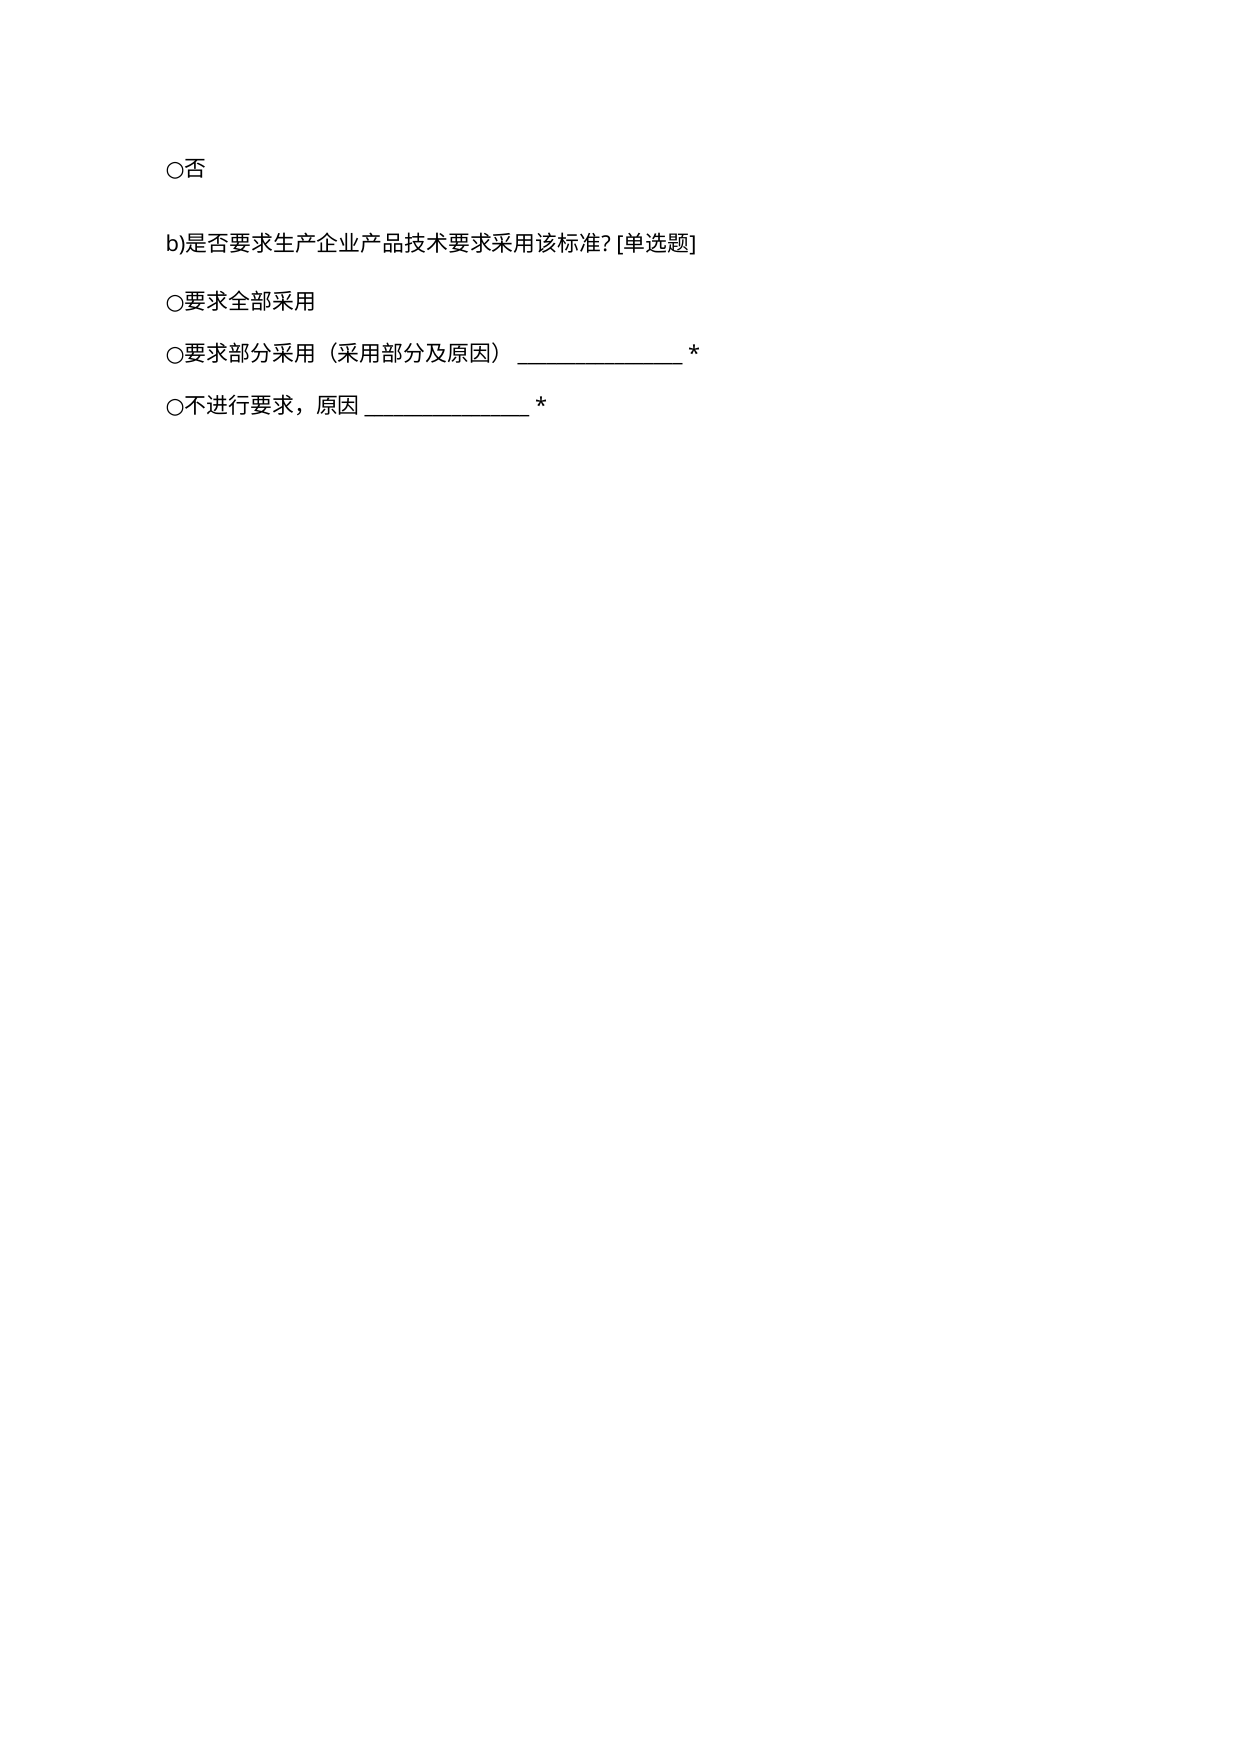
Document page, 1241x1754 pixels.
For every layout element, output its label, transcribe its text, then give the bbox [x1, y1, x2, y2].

table_cell ○否 [155, 141, 1075, 192]
table_cell ○不进行要求，原因 _________________ * [155, 379, 1075, 430]
text b)是否要求生产企业产品技术要求采用该标准? [单选题] [165, 225, 1087, 258]
table_header ○要求全部采用 [155, 275, 1075, 326]
table_cell ○要求部分采用（采用部分及原因） _________________ * [155, 327, 1075, 378]
